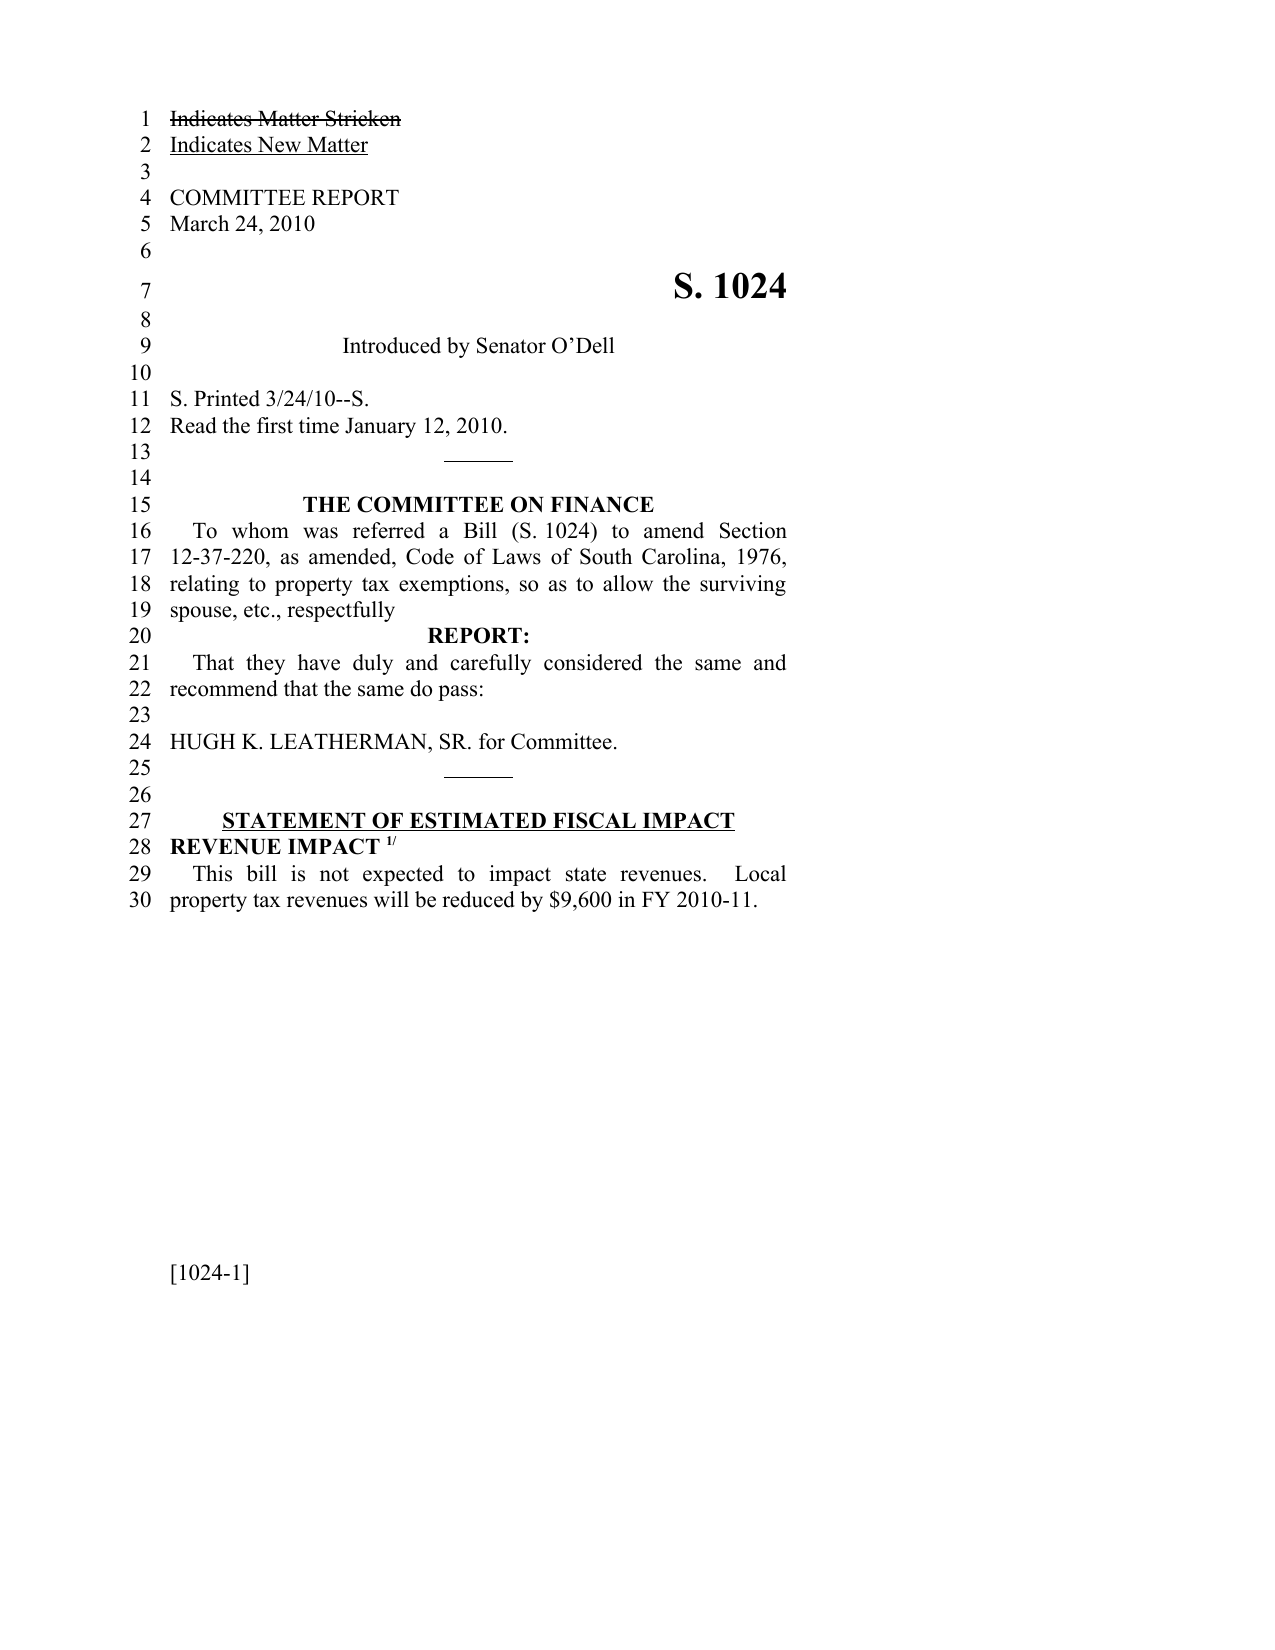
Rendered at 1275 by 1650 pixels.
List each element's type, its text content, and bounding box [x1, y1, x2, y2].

text To whom was referred a Bill (S. 1024) to amend Section 12-37-220, as amended, Code of Laws of South Carolina, 1976, relating to property tax exemptions, so as to allow the surviving spouse, etc., respectfully [169, 517, 787, 622]
text COMMITTEE REPORT [169, 184, 787, 210]
text S. 1024 [169, 263, 787, 306]
text REVENUE IMPACT 1/ [169, 833, 787, 860]
text Indicates Matter Stricken [169, 105, 787, 131]
text S. Printed 3/24/10--S. [169, 385, 787, 412]
text That they have duly and carefully considered the same and recommend that the same do pass: [169, 649, 787, 702]
text March 24, 2010 [169, 210, 787, 237]
text REPORT: [169, 622, 787, 649]
text Read the first time January 12, 2010. [169, 412, 787, 438]
text Introduced by Senator O’Dell [169, 333, 787, 359]
text STATEMENT OF ESTIMATED FISCAL IMPACT [169, 807, 787, 833]
text Indicates New Matter [169, 131, 787, 158]
text THE COMMITTEE ON FINANCE [169, 491, 787, 517]
text HUGH K. LEATHERMAN, SR. for Committee. [169, 728, 787, 754]
text This bill is not expected to impact state revenues. Local property tax revenues will be reduced by $9,600 in FY 2010-11. [169, 860, 787, 912]
